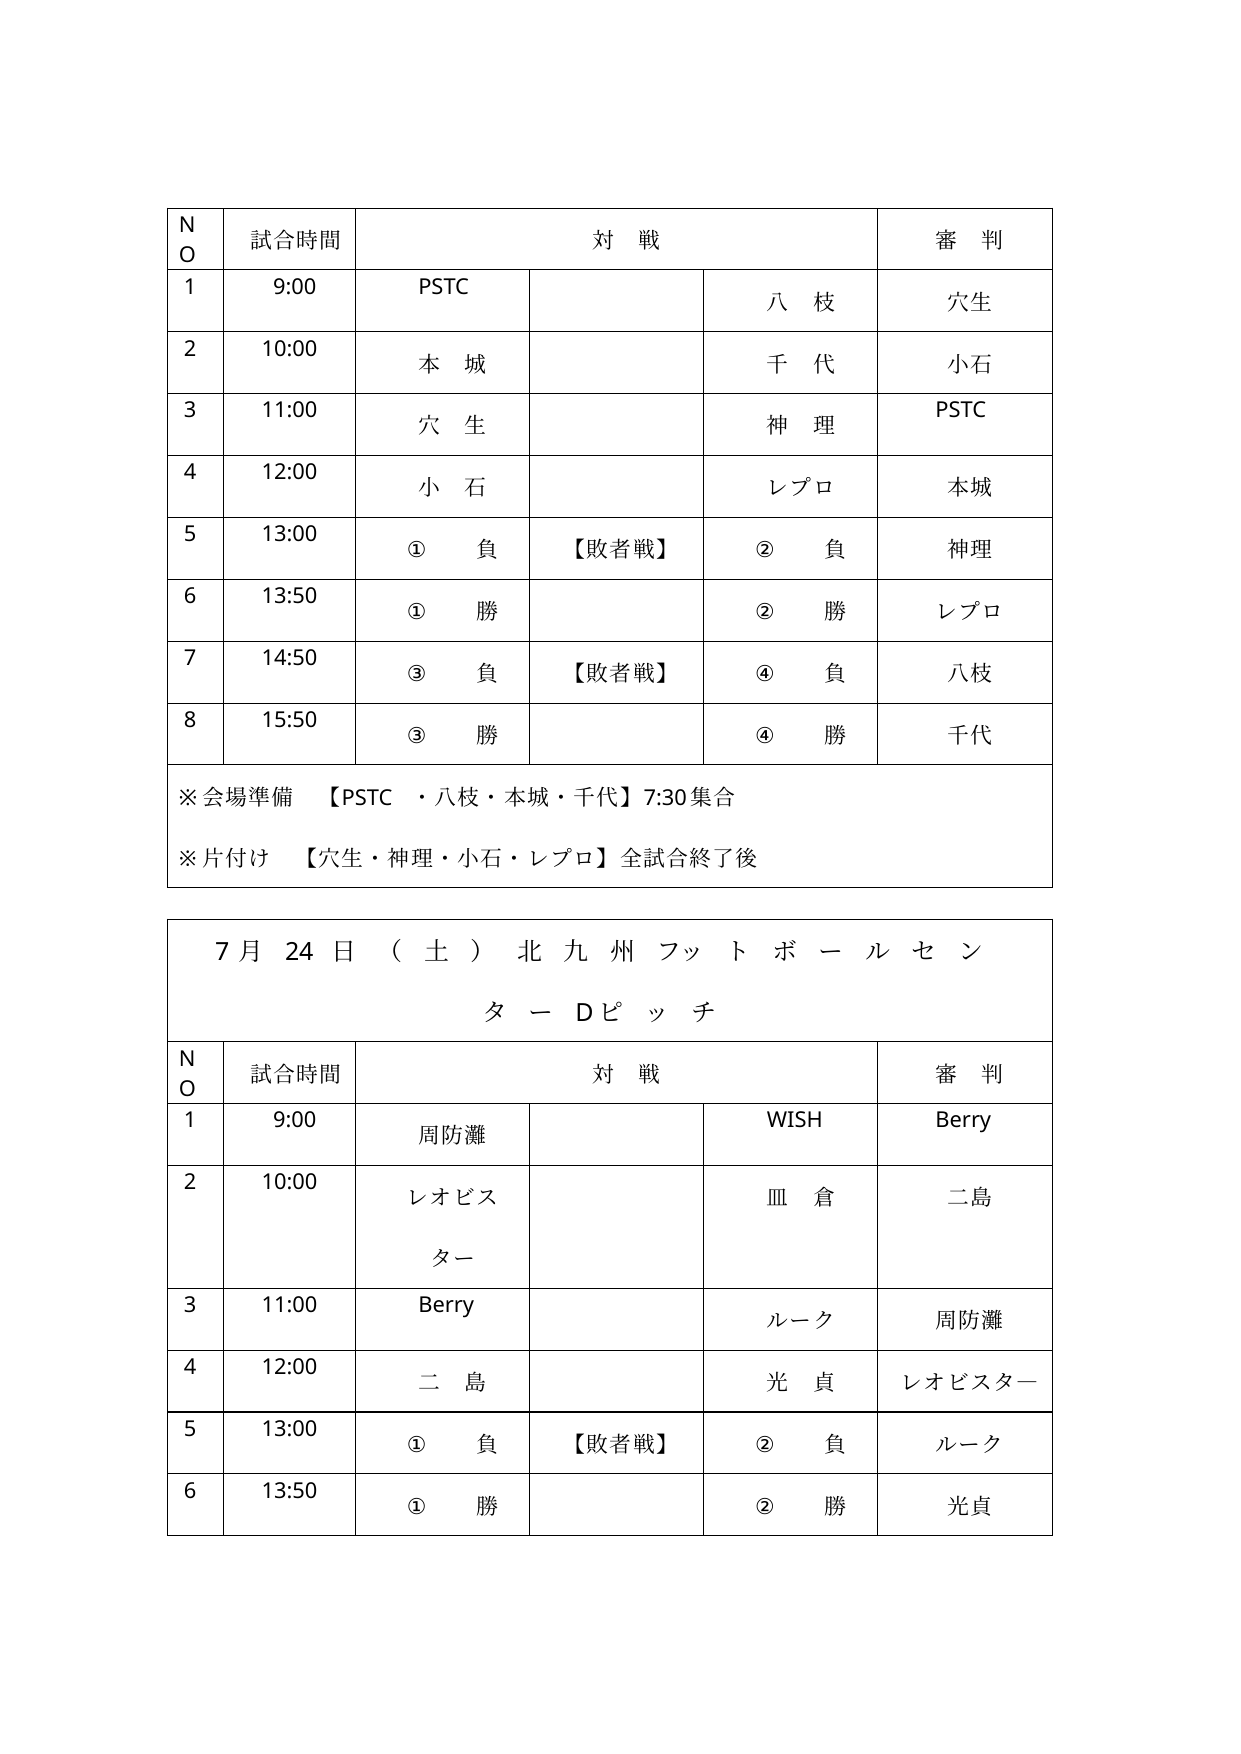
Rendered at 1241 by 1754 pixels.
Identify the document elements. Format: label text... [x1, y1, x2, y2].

table_cell 12:00 [224, 1351, 355, 1411]
table_cell 3 [168, 1289, 223, 1349]
table_cell ルーク [704, 1289, 877, 1349]
table_cell 周防灘 [356, 1104, 529, 1165]
table_cell 負 [356, 518, 529, 579]
table_cell 試合時間 [224, 1042, 355, 1103]
table_cell [530, 456, 703, 517]
table_cell PSTC [356, 270, 529, 331]
table_cell 勝 [704, 580, 877, 641]
table_cell [530, 270, 703, 331]
table_cell 8 [168, 704, 223, 764]
table_cell レプロ [878, 580, 1052, 641]
table_cell 12:00 [224, 456, 355, 517]
table_cell 13:50 [224, 1474, 355, 1535]
table_cell 周防灘 [878, 1289, 1052, 1349]
table_cell 2 [168, 1166, 223, 1288]
table_cell 神 理 [704, 394, 877, 455]
table_cell 13:00 [224, 518, 355, 579]
table_cell 小 石 [356, 456, 529, 517]
table_cell [530, 332, 703, 393]
table_cell 負 [356, 1413, 529, 1473]
table_cell 4 [168, 456, 223, 517]
table_cell 負 [704, 518, 877, 579]
table_cell 八枝 [878, 642, 1052, 702]
table_cell ルーク [878, 1413, 1052, 1473]
table_cell 千 代 [704, 332, 877, 393]
table_cell 勝 [356, 704, 529, 764]
table_cell 試合時間 [224, 209, 355, 269]
table_cell 9:00 [224, 1104, 355, 1165]
table_cell 勝 [704, 1474, 877, 1535]
table_cell 15:50 [224, 704, 355, 764]
table_cell 対 戦 [356, 209, 877, 269]
table_cell 本 城 [356, 332, 529, 393]
table_cell 7 [168, 642, 223, 702]
table_cell 4 [168, 1351, 223, 1411]
table_cell [530, 1166, 703, 1288]
table_cell [530, 1289, 703, 1349]
table_cell 勝 [356, 1474, 529, 1535]
table_cell [530, 1104, 703, 1165]
table_cell 5 [168, 518, 223, 579]
table_cell 皿 倉 [704, 1166, 877, 1288]
table_cell 11:00 [224, 394, 355, 455]
table_cell Berry [878, 1104, 1052, 1165]
table_cell [530, 394, 703, 455]
table_cell 勝 [704, 704, 877, 764]
table_cell [530, 1351, 703, 1411]
table_cell 13:00 [224, 1413, 355, 1473]
table_cell 二 島 [356, 1351, 529, 1411]
table_cell [530, 1474, 703, 1535]
table_cell 6 [168, 1474, 223, 1535]
table_cell 3 [168, 394, 223, 455]
table_cell 審 判 [878, 1042, 1052, 1103]
table_cell 本城 [878, 456, 1052, 517]
table_cell 【敗者戦】 [530, 518, 703, 579]
table_cell 11:00 [224, 1289, 355, 1349]
table_cell 5 [168, 1413, 223, 1473]
table_cell 対 戦 [356, 1042, 877, 1103]
table_cell Berry [356, 1289, 529, 1349]
table_cell ※会場準備 【PSTC・八枝・本城・千代】7:30集合 ※片付け 【穴生・神理・小石・レプロ】全試合終了後 [168, 765, 1052, 887]
table_cell レプロ [704, 456, 877, 517]
table_cell 10:00 [224, 1166, 355, 1288]
table_cell 1 [168, 270, 223, 331]
table_cell 八 枝 [704, 270, 877, 331]
table_cell 【敗者戦】 [530, 1413, 703, 1473]
table_cell [530, 580, 703, 641]
table_cell [530, 704, 703, 764]
table_cell 2 [168, 332, 223, 393]
table_cell 勝 [356, 580, 529, 641]
table_cell 光貞 [878, 1474, 1052, 1535]
table_cell 9:00 [224, 270, 355, 331]
table_cell NO [168, 209, 223, 269]
table_cell 負 [704, 1413, 877, 1473]
table_cell NO [168, 1042, 223, 1103]
table_cell 6 [168, 580, 223, 641]
table_cell 負 [704, 642, 877, 702]
table_cell 二島 [878, 1166, 1052, 1288]
table_cell 穴 生 [356, 394, 529, 455]
table_cell 【敗者戦】 [530, 642, 703, 702]
table_cell 10:00 [224, 332, 355, 393]
table_header 7月24日（土）北九州フットボールセンターDピッチ [168, 920, 1052, 1041]
table_cell レオビスタ― [878, 1351, 1052, 1411]
table_cell 千代 [878, 704, 1052, 764]
table_cell 神理 [878, 518, 1052, 579]
table_cell 光 貞 [704, 1351, 877, 1411]
table_cell PSTC [878, 394, 1052, 455]
table_cell 13:50 [224, 580, 355, 641]
table_cell 審 判 [878, 209, 1052, 269]
table_cell WISH [704, 1104, 877, 1165]
table_cell 小石 [878, 332, 1052, 393]
table_cell 穴生 [878, 270, 1052, 331]
table_cell 14:50 [224, 642, 355, 702]
table_cell レオビスター [356, 1166, 529, 1288]
table_cell 1 [168, 1104, 223, 1165]
table_cell 負 [356, 642, 529, 702]
